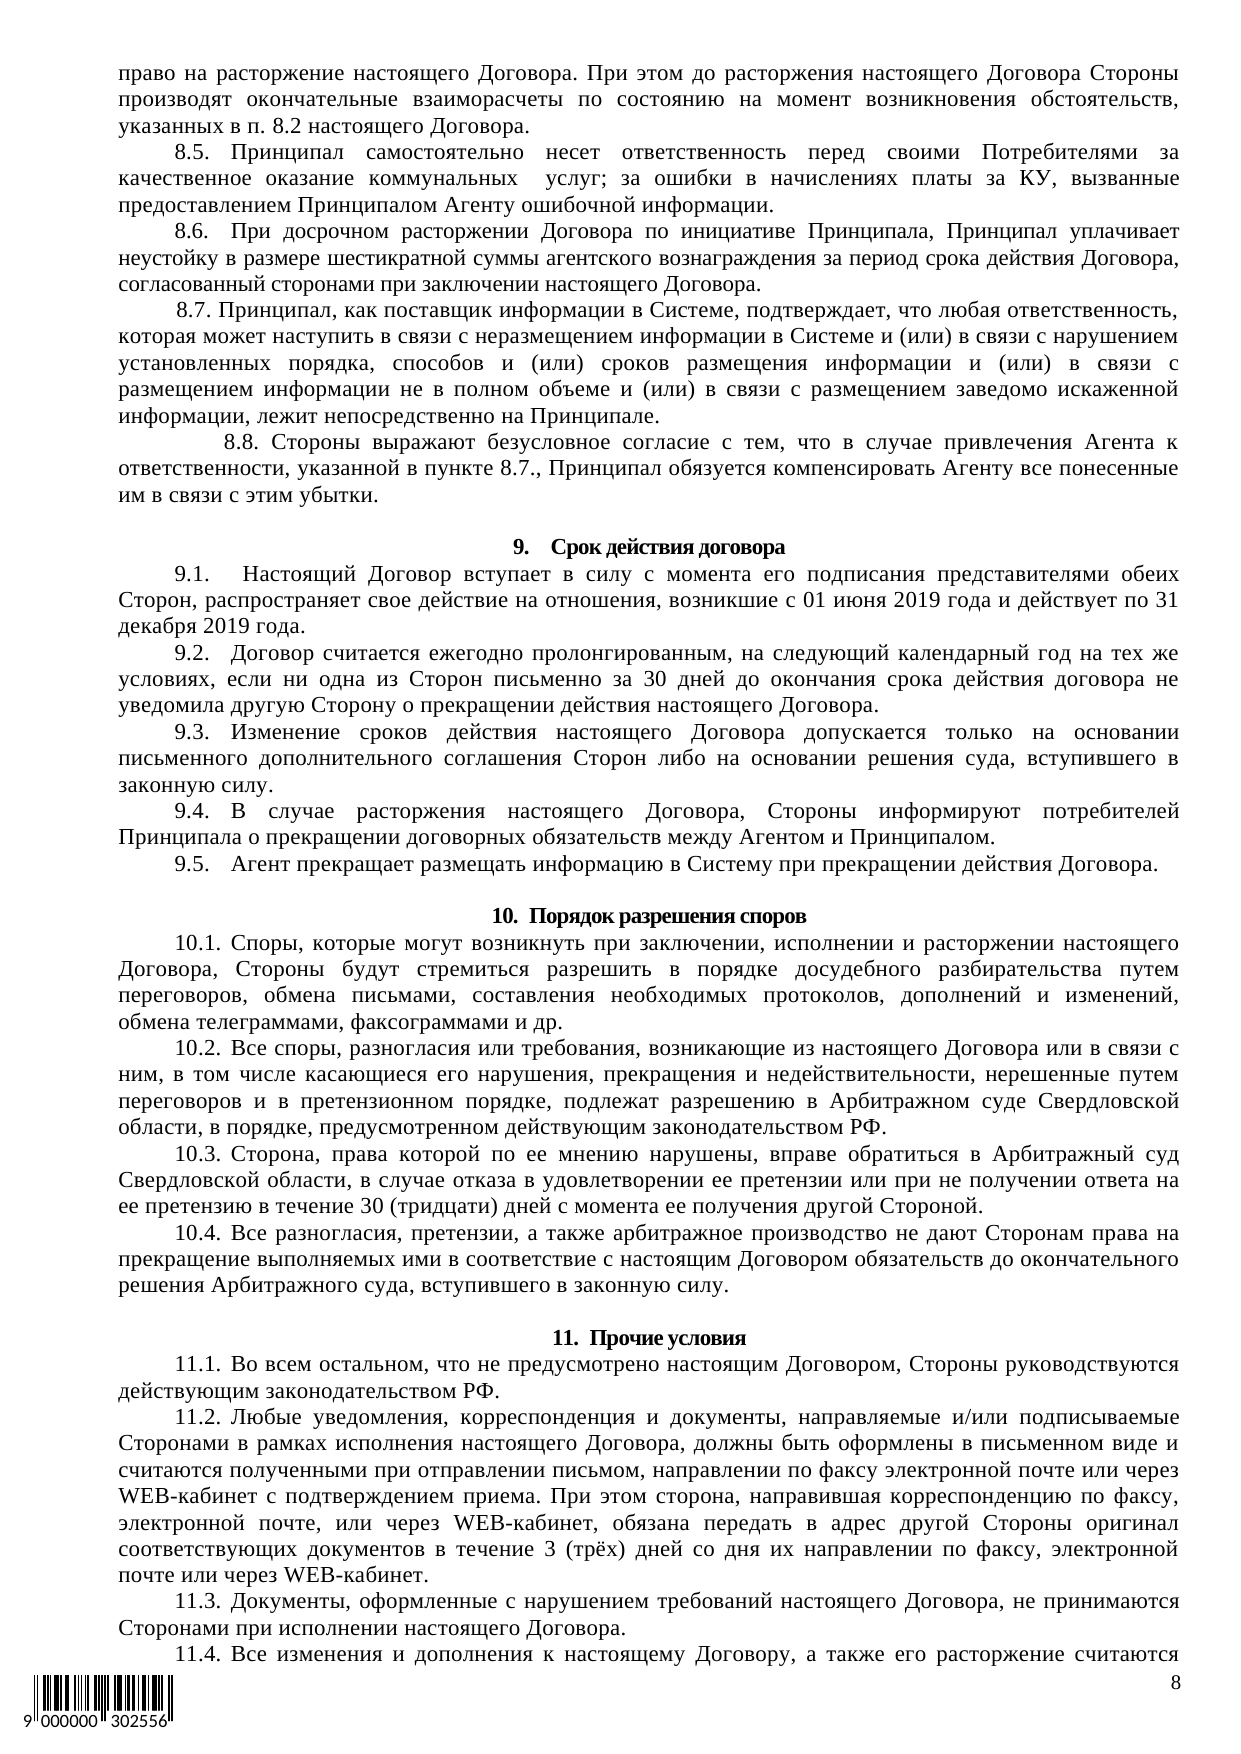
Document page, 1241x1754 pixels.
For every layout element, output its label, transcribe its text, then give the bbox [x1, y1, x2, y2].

list Сторона, права которой по ее мнению нарушены, вправе обратиться в Арбитражный суд Свердловской области, в случае отказа в удовлетворении ее претензии или при не получении ответа на ее претензию в течение 30 (тридцати) дней с момента ее получения другой Стороной. [118, 1139, 1181, 1219]
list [118, 59, 1181, 138]
list Настоящий Договор вступает в силу с момента его подписания представителями обеих Сторон, распространяет свое действие на отношения, возникшие с 01 июня 2019 года и действует по 31 декабря 2019 года. [118, 560, 1181, 639]
list Любые уведомления, корреспонденция и документы, направляемые и/или подписываемые Сторонами в рамках исполнения настоящего Договора, должны быть оформлены в письменном виде и считаются полученными при отправлении письмом, направлении по факсу электронной почте или через WEB-кабинет с подтверждением приема. При этом сторона, направившая корреспонденцию по факсу, электронной почте, или через WEB-кабинет, обязана передать в адрес другой Стороны оригинал соответствующих документов в течение 3 (трёх) дней со дня их направлении по факсу, электронной почте или через WEB-кабинет. [118, 1403, 1181, 1588]
list Все споры, разногласия или требования, возникающие из настоящего Договора или в связи с ним, в том числе касающиеся его нарушения, прекращения и недействительности, нерешенные путем переговоров и в претензионном порядке, подлежат разрешению в Арбитражном суде Свердловской области, в порядке, предусмотренном действующим законодательством РФ. [118, 1034, 1181, 1139]
list Агент прекращает размещать информацию в Систему при прекращении действия Договора. [118, 850, 1181, 876]
list Прочие условия [118, 1324, 1181, 1350]
list Документы, оформленные с нарушением требований настоящего Договора, не принимаются Сторонами при исполнении настоящего Договора. [118, 1588, 1181, 1640]
list Споры, которые могут возникнуть при заключении, исполнении и расторжении настоящего Договора, Стороны будут стремиться разрешить в порядке досудебного разбирательства путем переговоров, обмена письмами, составления необходимых протоколов, дополнений и изменений, обмена телеграммами, факсограммами и др. [118, 929, 1181, 1034]
text 8.8. Стороны выражают безусловное согласие с тем, что в случае привлечения Агента к ответственности, указанной в пункте 8.7., Принципал обязуется компенсировать Агенту все понесенные им в связи с этим убытки. [118, 428, 1181, 507]
list Изменение сроков действия настоящего Договора допускается только на основании письменного дополнительного соглашения Сторон либо на основании решения суда, вступившего в законную силу. [118, 718, 1181, 797]
text 8.7. Принципал, как поставщик информации в Системе, подтверждает, что любая ответственность, которая может наступить в связи с неразмещением информации в Системе и (или) в связи с нарушением установленных порядка, способов и (или) сроков размещения информации и (или) в связи с размещением информации не в полном объеме и (или) в связи с размещением заведомо искаженной информации, лежит непосредственно на Принципале. [118, 296, 1181, 428]
list В случае расторжения настоящего Договора, Стороны информируют потребителей Принципала о прекращении договорных обязательств между Агентом и Принципалом. [118, 797, 1181, 850]
list Порядок разрешения споров [118, 902, 1181, 929]
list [118, 1640, 1181, 1667]
list Срок действия договора [118, 533, 1181, 560]
list Все разногласия, претензии, а также арбитражное производство не дают Сторонам права на прекращение выполняемых ими в соответствие с настоящим Договором обязательств до окончательного решения Арбитражного суда, вступившего в законную силу. [118, 1219, 1181, 1298]
list Во всем остальном, что не предусмотрено настоящим Договором, Стороны руководствуются действующим законодательством РФ. [118, 1350, 1181, 1403]
list При досрочном расторжении Договора по инициативе Принципала, Принципал уплачивает неустойку в размере шестикратной суммы агентского вознаграждения за период срока действия Договора, согласованный сторонами при заключении настоящего Договора. [118, 217, 1181, 296]
list Принципал самостоятельно несет ответственность перед своими Потребителями за качественное оказание коммунальных услуг; за ошибки в начислениях платы за КУ, вызванные предоставлением Принципалом Агенту ошибочной информации. [118, 138, 1181, 217]
list Договор считается ежегодно пролонгированным, на следующий календарный год на тех же условиях, если ни одна из Сторон письменно за 30 дней до окончания срока действия договора не уведомила другую Сторону о прекращении действия настоящего Договора. [118, 639, 1181, 718]
